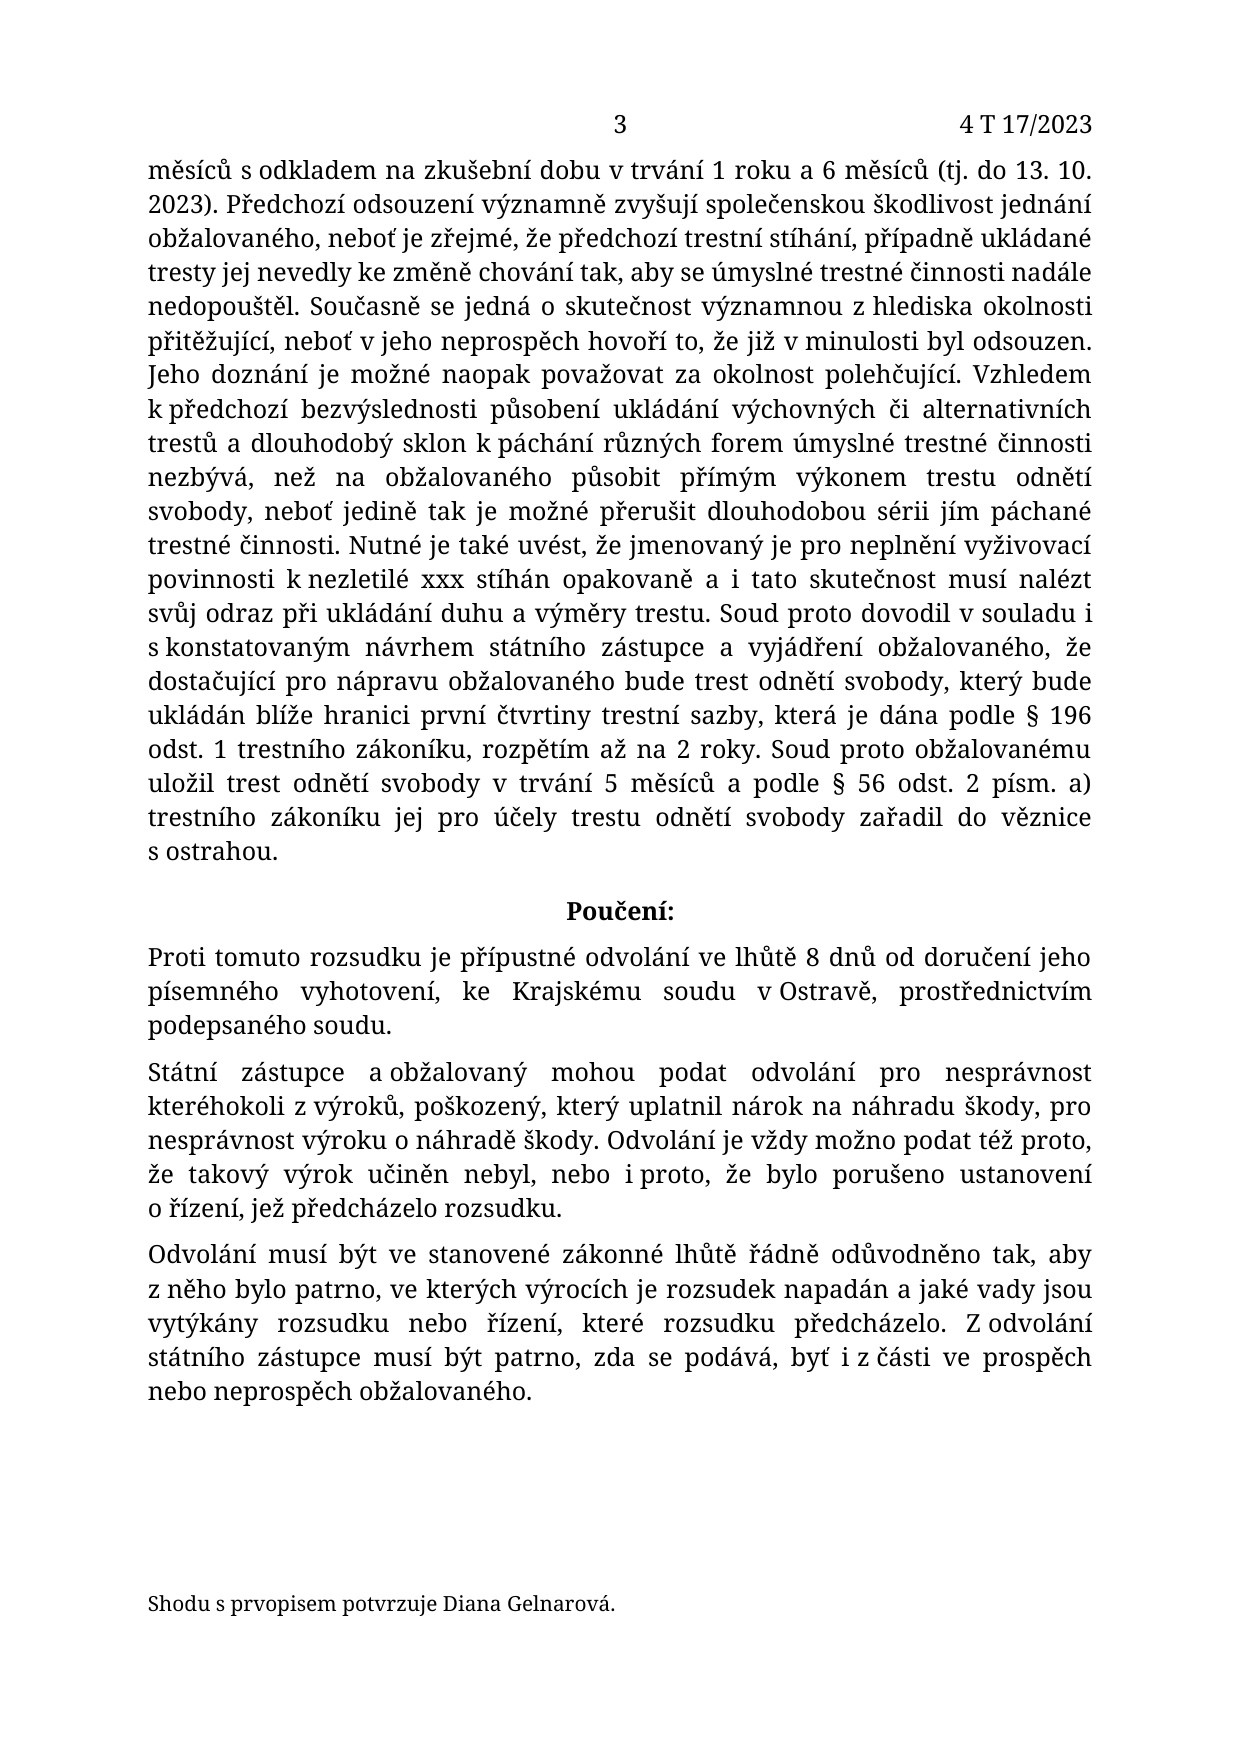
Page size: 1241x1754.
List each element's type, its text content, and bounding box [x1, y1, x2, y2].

text Poučení: [148, 893, 1093, 927]
text Proti tomuto rozsudku je přípustné odvolání ve lhůtě 8 dnů od doručení jeho písemného vyhotovení, ke Krajskému soudu v Ostravě, prostřednictvím podepsaného soudu. [148, 940, 1093, 1042]
text Státní zástupce a obžalovaný mohou podat odvolání pro nesprávnost kteréhokoli z výroků, poškozený, který uplatnil nárok na náhradu škody, pro nesprávnost výroku o náhradě škody. Odvolání je vždy možno podat též proto, že takový výrok učiněn nebyl, nebo i proto, že bylo porušeno ustanovení o řízení, jež předcházelo rozsudku. [148, 1054, 1093, 1225]
text Odvolání musí být ve stanovené zákonné lhůtě řádně odůvodněno tak, aby z něho bylo patrno, ve kterých výrocích je rozsudek napadán a jaké vady jsou vytýkány rozsudku nebo řízení, které rozsudku předcházelo. Z odvolání státního zástupce musí být patrno, zda se podává, byť i z části ve prospěch nebo neprospěch obžalovaného. [148, 1237, 1093, 1407]
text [148, 153, 1093, 868]
